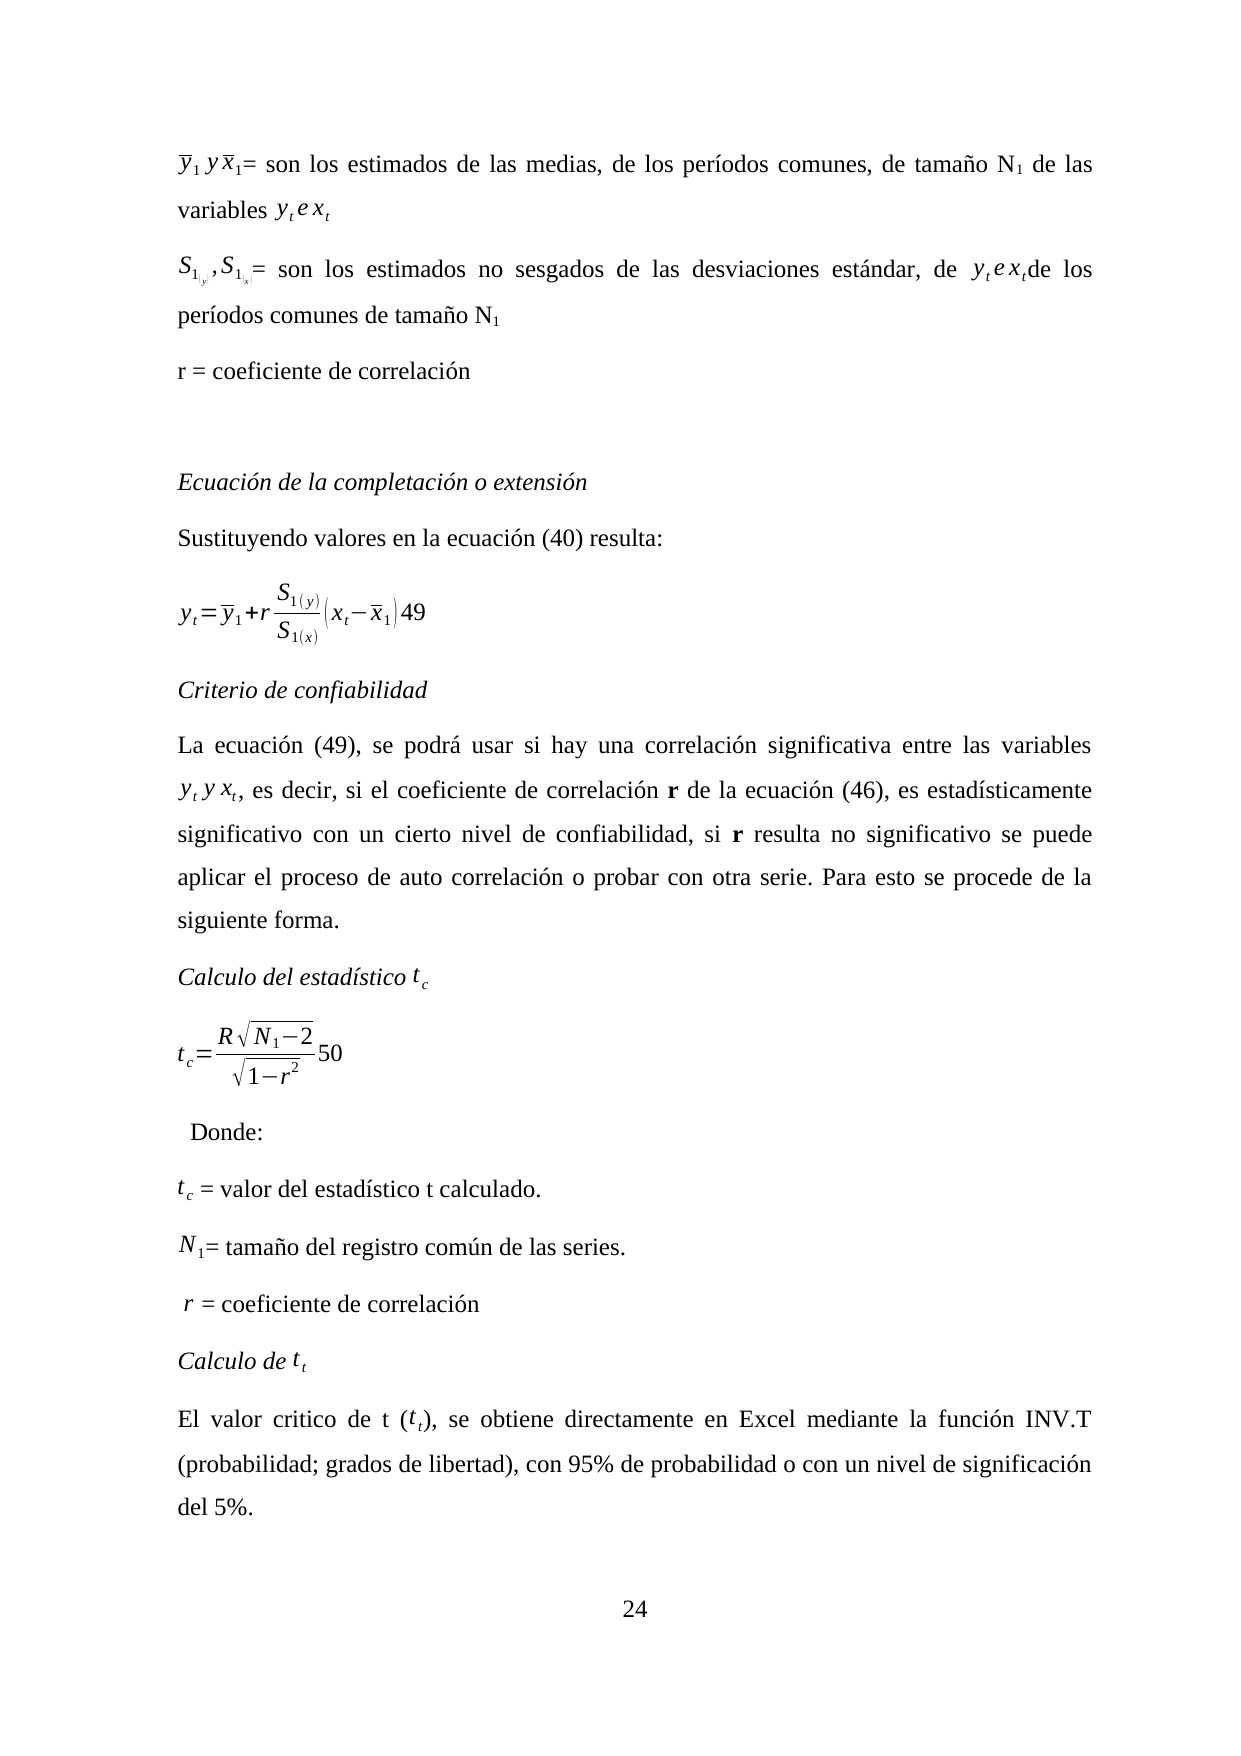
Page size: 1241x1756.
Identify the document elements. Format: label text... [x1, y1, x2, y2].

text = valor del estadístico t calculado. [177, 1173, 1092, 1204]
text = tamaño del registro común de las series. [177, 1231, 1092, 1262]
text Calculo del estadístico [177, 961, 1092, 992]
text Calculo de [177, 1345, 1092, 1376]
text = son los estimados no sesgados de las desviaciones estándar, de de los períodos comunes de tamaño N1 [177, 252, 1092, 329]
text = son los estimados de las medias, de los períodos comunes, de tamaño N1 de las variables [177, 148, 1092, 225]
text = coeficiente de correlación [177, 1289, 1092, 1318]
text El valor critico de t (), se obtiene directamente en Excel mediante la función INV.T (probabilidad; grados de libertad), con 95% de probabilidad o con un nivel de significación del 5%. [177, 1403, 1092, 1521]
text Donde: [177, 1117, 1092, 1146]
text r = coeficiente de correlación [177, 356, 1092, 385]
text Ecuación de la completación o extensión [177, 467, 1092, 496]
text Criterio de confiabilidad [177, 675, 1092, 703]
text Sustituyendo valores en la ecuación (40) resulta: [177, 523, 1092, 552]
text La ecuación (49), se podrá usar si hay una correlación significativa entre las variables , es decir, si el coeficiente de correlación r de la ecuación (46), es estadísticamente significativo con un cierto nivel de confiabilidad, si r resulta no significativo se puede aplicar el proceso de auto correlación o probar con otra serie. Para esto se procede de la siguiente forma. [177, 730, 1092, 934]
